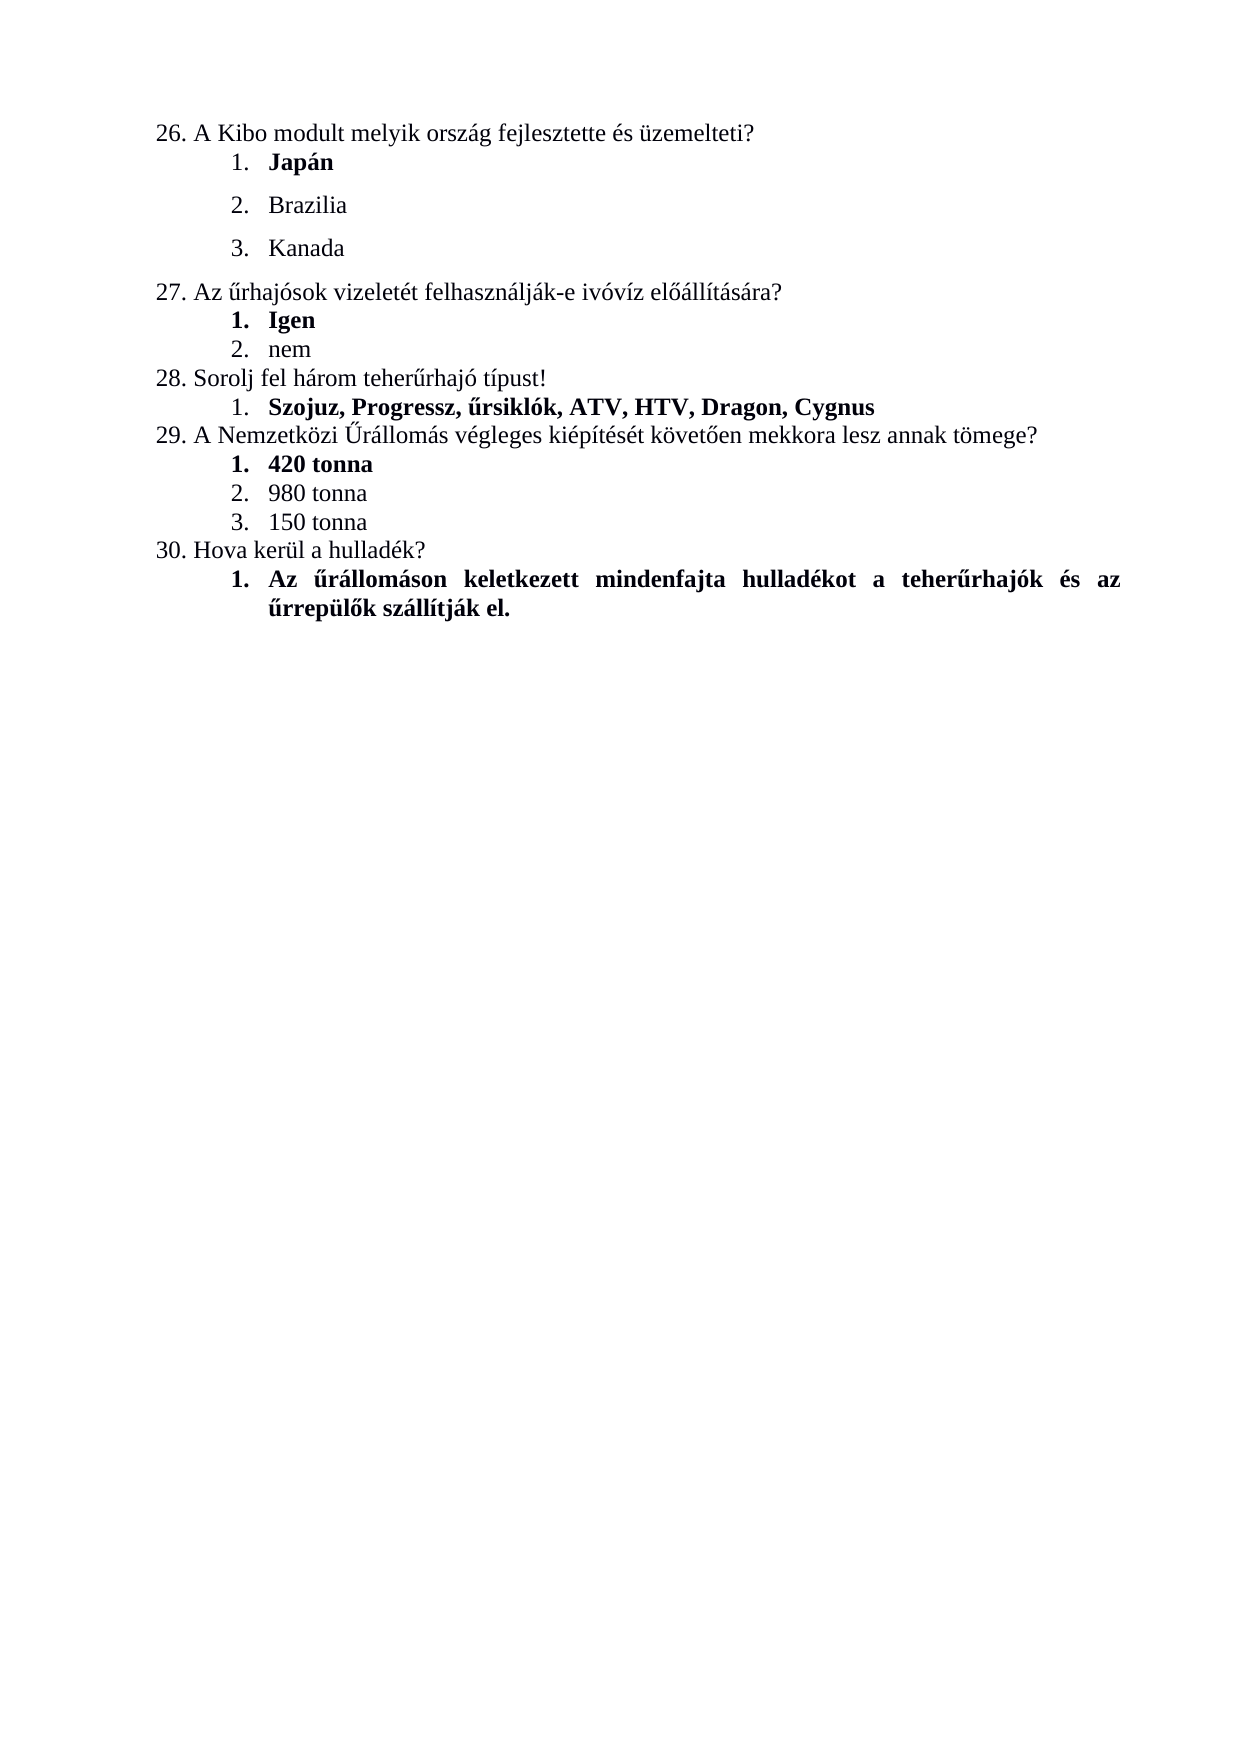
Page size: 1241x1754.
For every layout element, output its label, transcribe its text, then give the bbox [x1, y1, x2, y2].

list 980 tonna [231, 478, 1122, 507]
list nem [231, 334, 1122, 363]
list Sorolj fel három teherűrhajó típust! [156, 363, 1122, 392]
list A Kibo modult melyik ország fejlesztette és üzemelteti? [156, 118, 1122, 147]
list Japán [231, 147, 1122, 176]
list Szojuz, Progressz, űrsiklók, ATV, HTV, Dragon, Cygnus [231, 392, 1122, 421]
list Kanada [231, 233, 1122, 262]
list Brazilia [231, 190, 1122, 219]
list Hova kerül a hulladék? [156, 536, 1122, 564]
list A Nemzetközi Űrállomás végleges kiépítését követően mekkora lesz annak tömege? [156, 421, 1122, 449]
list Igen [231, 306, 1122, 334]
list Az űrállomáson keletkezett mindenfajta hulladékot a teherűrhajók és az űrrepülők szállítják el. [231, 564, 1122, 622]
list 420 tonna [231, 449, 1122, 478]
list 150 tonna [231, 507, 1122, 536]
list Az űrhajósok vizeletét felhasználják-e ivóvíz előállítására? [156, 277, 1122, 306]
